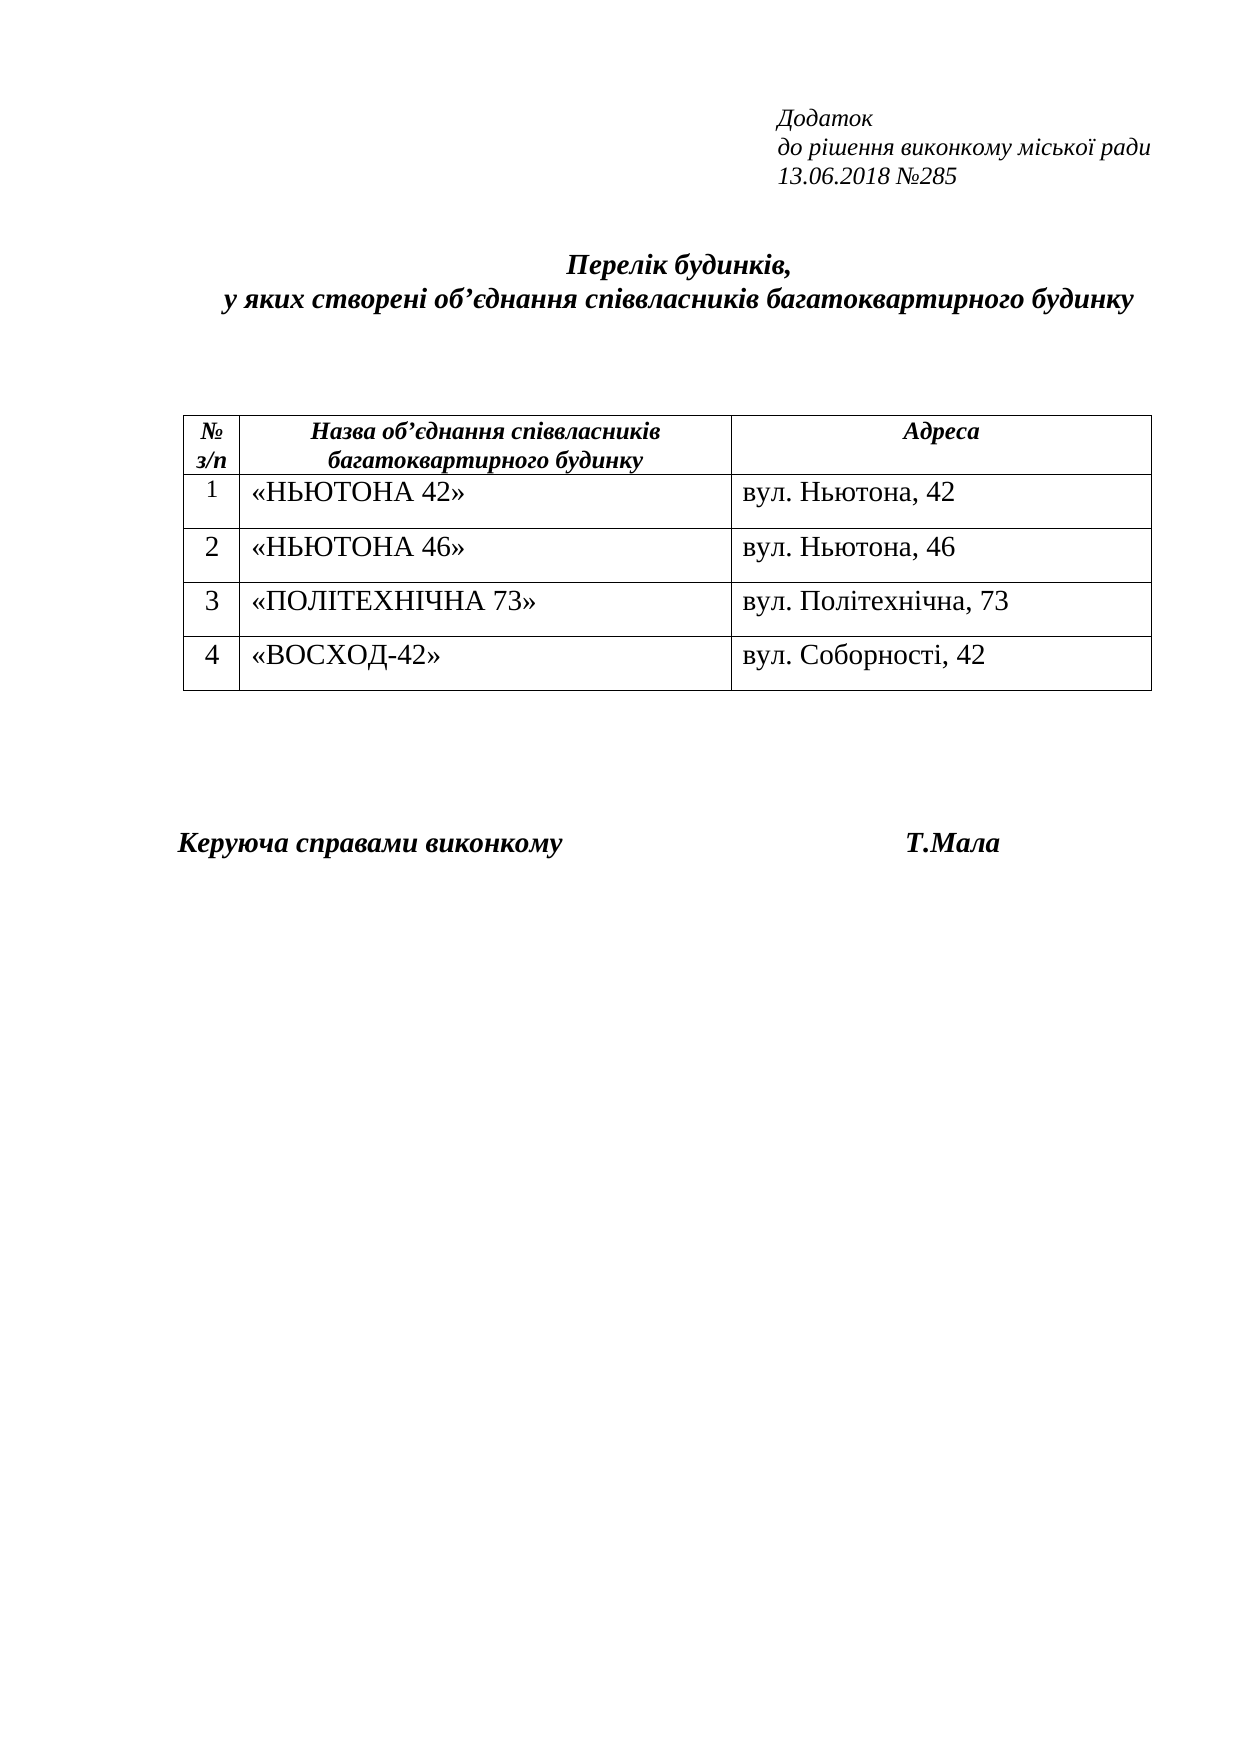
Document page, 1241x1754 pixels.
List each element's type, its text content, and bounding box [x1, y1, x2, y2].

table_cell вул. Політехнічна, 73 [732, 583, 1151, 636]
table_cell вул. Соборності, 42 [732, 637, 1151, 690]
table_cell 3 [184, 583, 239, 636]
table_cell «НЬЮТОНА 42» [240, 475, 731, 528]
text Керуюча справами виконкому Т.Мала [177, 825, 1181, 859]
table_cell «НЬЮТОНА 46» [240, 529, 731, 582]
table_cell 4 [184, 637, 239, 690]
text у яких створені об’єднання співвласників багатоквартирного будинку [177, 281, 1181, 314]
text Перелік будинків, [177, 247, 1181, 281]
table_cell вул. Ньютона, 42 [732, 475, 1151, 528]
table_cell «ВОСХОД-42» [240, 637, 731, 690]
text до рішення виконкому міської ради [777, 132, 1181, 161]
table_header Адреса [732, 416, 1151, 473]
table_cell 2 [184, 529, 239, 582]
table_cell «ПОЛІТЕХНІЧНА 73» [240, 583, 731, 636]
table_cell 1 [184, 475, 239, 528]
text 13.06.2018 №285 [177, 161, 1181, 190]
text Додаток [777, 103, 1181, 132]
table_header Назва об’єднання співвласників багатоквартирного будинку [240, 416, 731, 473]
table_header № з/п [184, 416, 239, 473]
table_cell вул. Ньютона, 46 [732, 529, 1151, 582]
